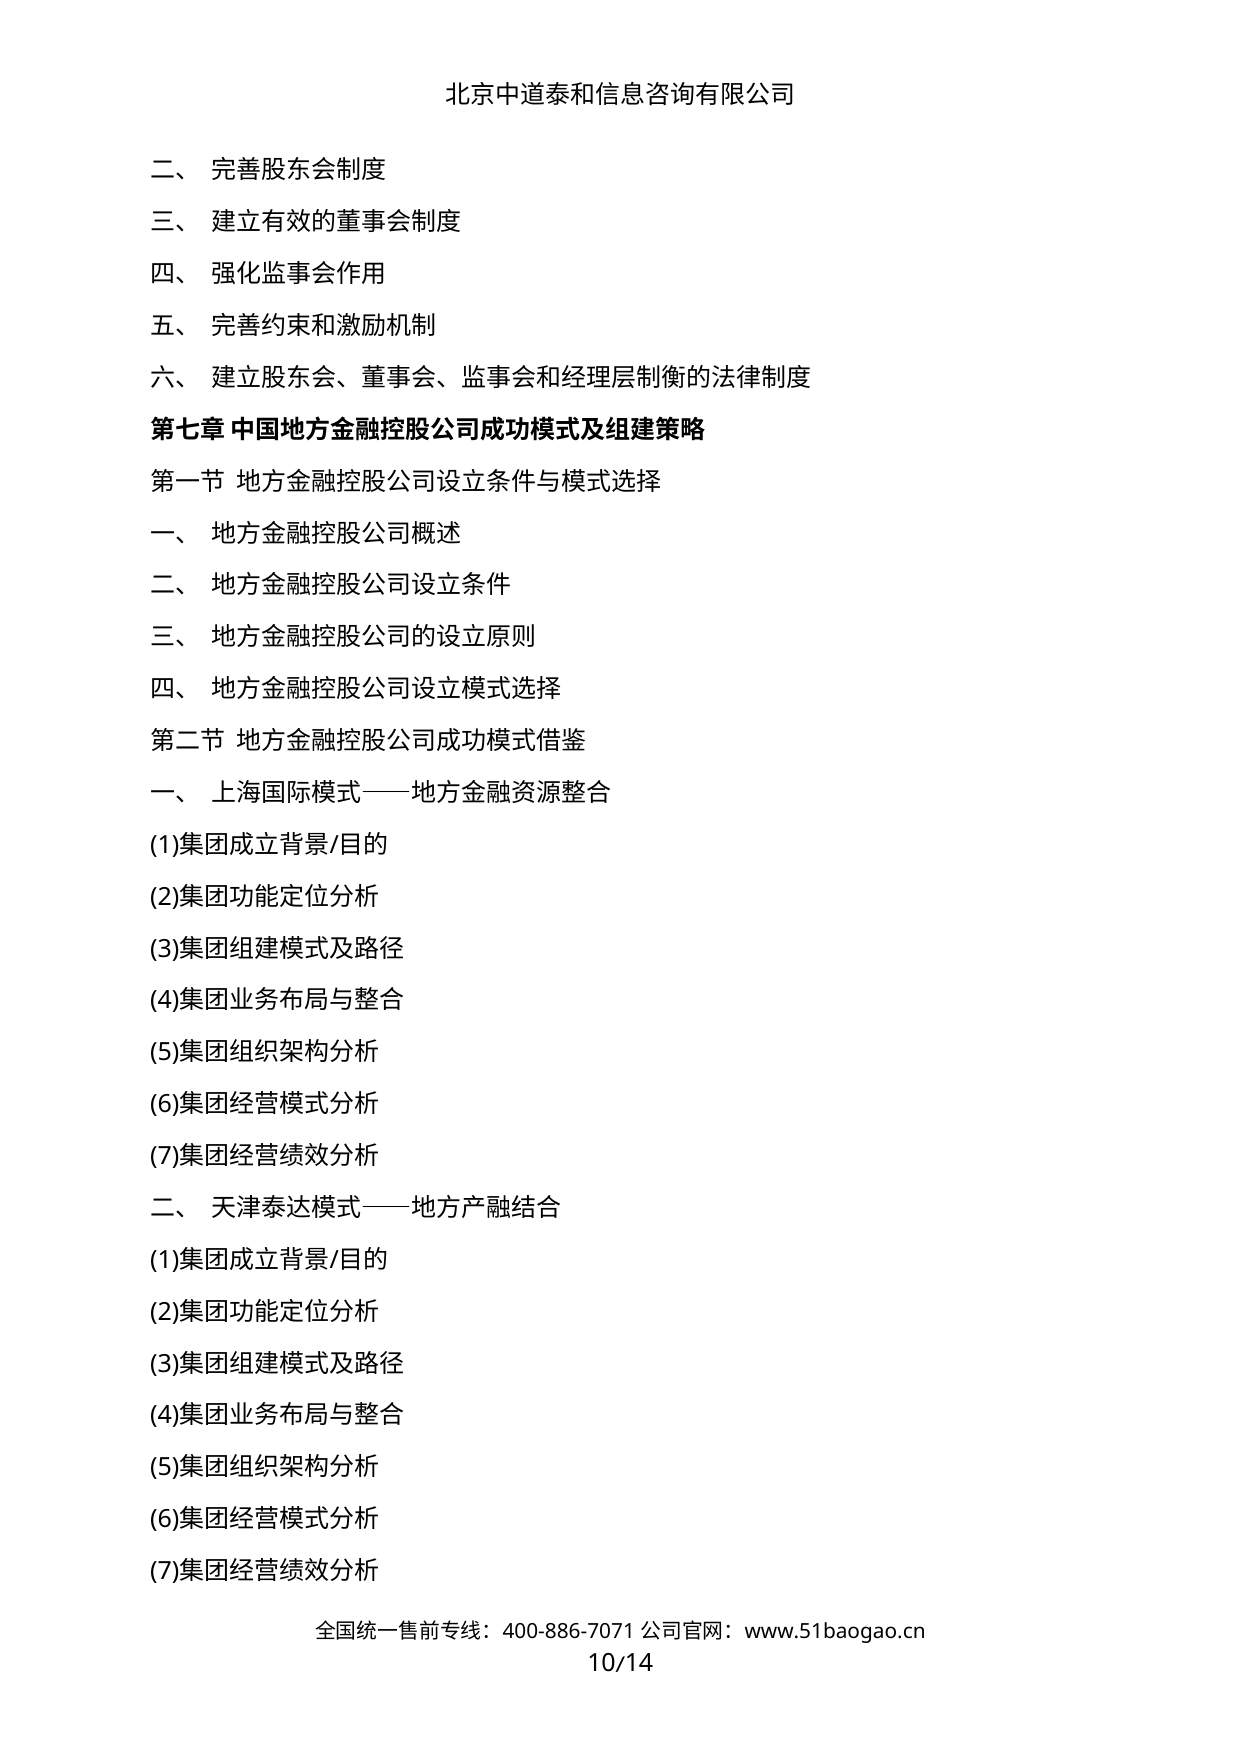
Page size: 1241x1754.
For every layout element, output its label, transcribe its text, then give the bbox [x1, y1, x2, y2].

text 六、 建立股东会、董事会、监事会和经理层制衡的法律制度 [150, 357, 1090, 394]
text 一、 上海国际模式——地方金融资源整合 [150, 772, 1090, 809]
text 三、 建立有效的董事会制度 [150, 202, 1090, 238]
text 四、 地方金融控股公司设立模式选择 [150, 669, 1090, 705]
text 五、 完善约束和激励机制 [150, 306, 1090, 342]
text (3)集团组建模式及路径 [150, 1343, 1090, 1379]
text 第二节 地方金融控股公司成功模式借鉴 [150, 721, 1090, 757]
text 一、 地方金融控股公司概述 [150, 513, 1090, 549]
text 三、 地方金融控股公司的设立原则 [150, 617, 1090, 653]
text 二、 完善股东会制度 [150, 150, 1090, 186]
text (4)集团业务布局与整合 [150, 1395, 1090, 1431]
text (7)集团经营绩效分析 [150, 1551, 1090, 1587]
text (5)集团组织架构分析 [150, 1032, 1090, 1068]
text (5)集团组织架构分析 [150, 1447, 1090, 1483]
text 二、 天津泰达模式——地方产融结合 [150, 1187, 1090, 1224]
text 二、 地方金融控股公司设立条件 [150, 565, 1090, 601]
text (4)集团业务布局与整合 [150, 980, 1090, 1016]
text (2)集团功能定位分析 [150, 1291, 1090, 1327]
text (6)集团经营模式分析 [150, 1084, 1090, 1120]
text (1)集团成立背景/目的 [150, 824, 1090, 861]
text 四、 强化监事会作用 [150, 254, 1090, 290]
text (7)集团经营绩效分析 [150, 1136, 1090, 1172]
text (1)集团成立背景/目的 [150, 1239, 1090, 1276]
text (2)集团功能定位分析 [150, 876, 1090, 912]
text 第七章 中国地方金融控股公司成功模式及组建策略 [150, 409, 1090, 446]
text 第一节 地方金融控股公司设立条件与模式选择 [150, 461, 1090, 497]
text (3)集团组建模式及路径 [150, 928, 1090, 964]
text (6)集团经营模式分析 [150, 1499, 1090, 1535]
